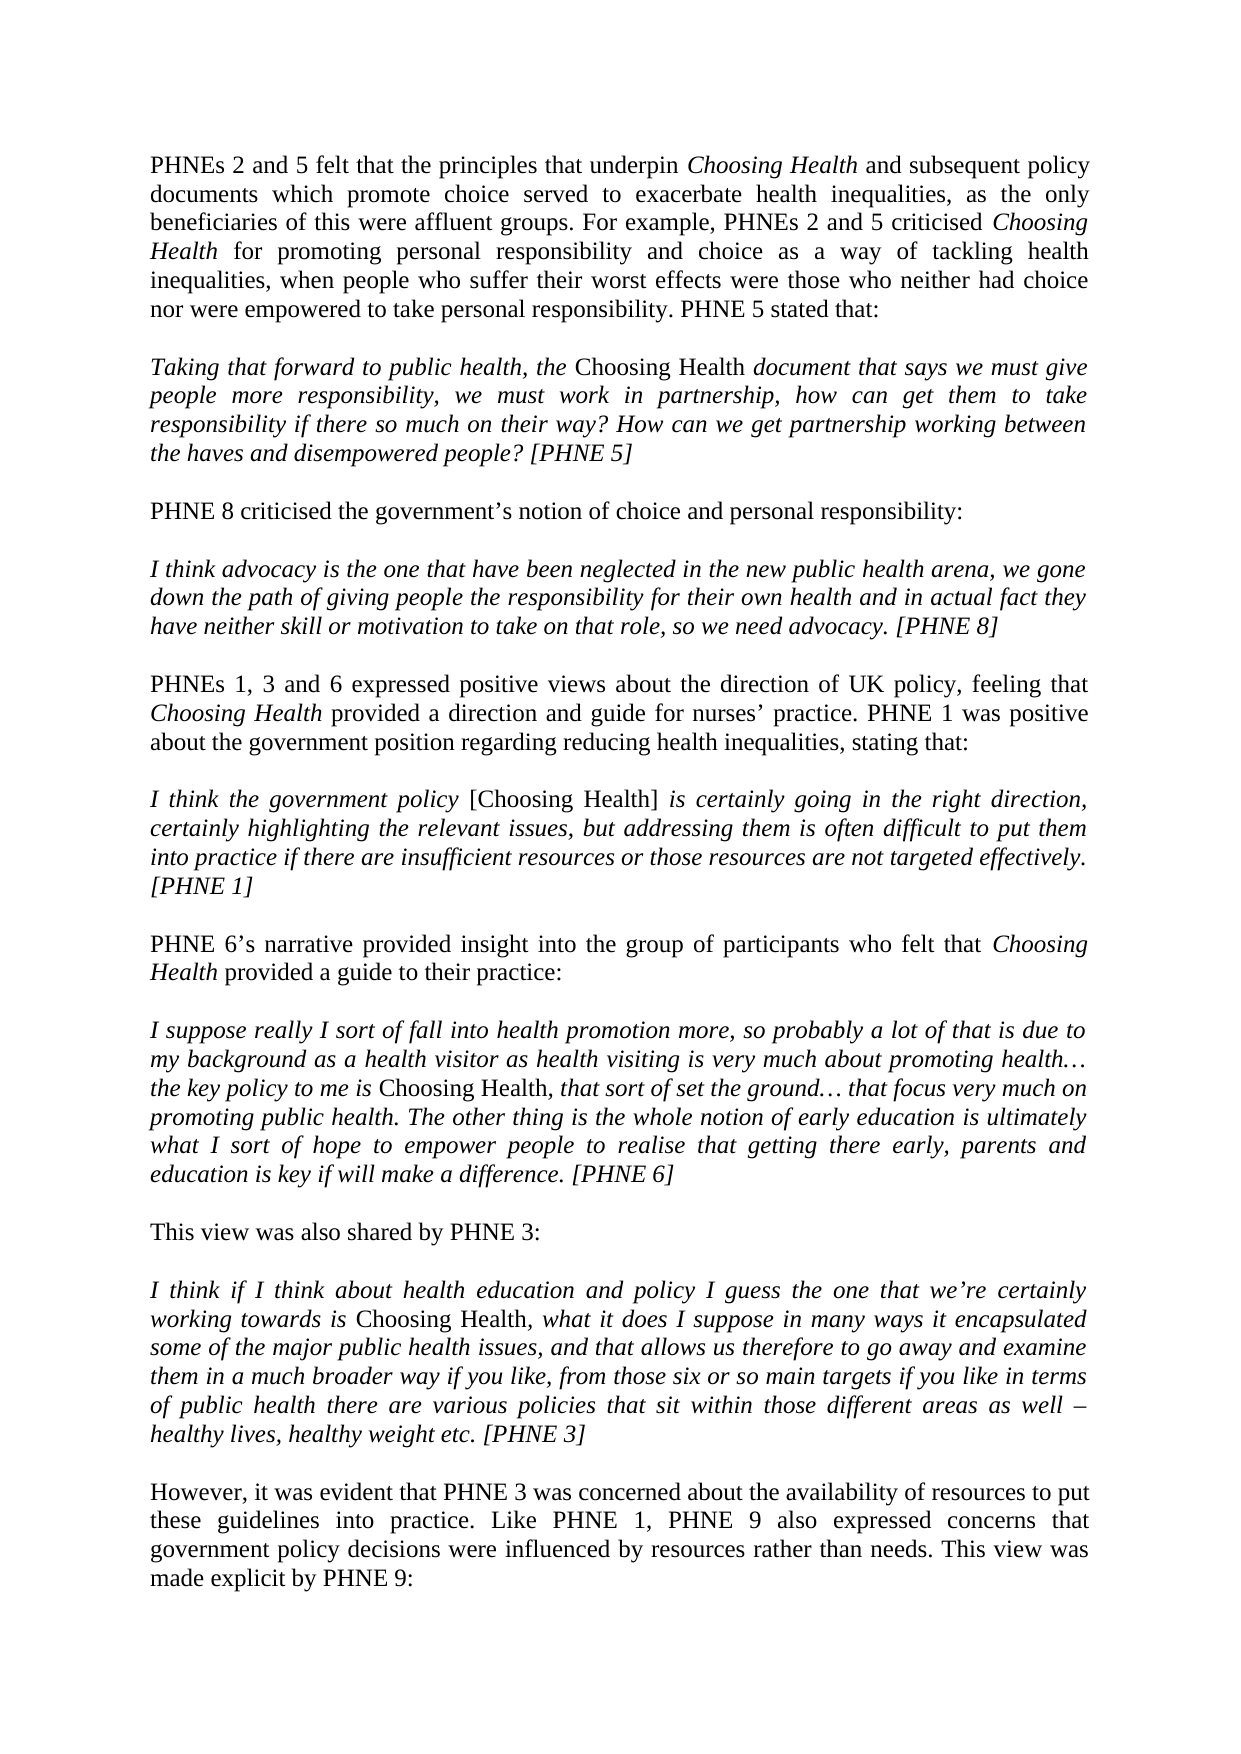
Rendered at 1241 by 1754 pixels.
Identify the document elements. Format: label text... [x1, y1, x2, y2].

text PHNE 8 criticised the government’s notion of choice and personal responsibility: [150, 496, 1090, 524]
text I think advocacy is the one that have been neglected in the new public health arena, we gone down the path of giving people the responsibility for their own health and in actual fact they have neither skill or motivation to take on that role, so we need advocacy. [PHNE 8] [150, 554, 1090, 640]
text I suppose really I sort of fall into health promotion more, so probably a lot of that is due to my background as a health visitor as health visiting is very much about promoting health… the key policy to me is Choosing Health, that sort of set the ground… that focus very much on promoting public health. The other thing is the whole notion of early education is ultimately what I sort of hope to empower people to realise that getting there early, parents and education is key if will make a difference. [PHNE 6] [150, 1015, 1090, 1188]
text PHNEs 2 and 5 felt that the principles that underpin Choosing Health and subsequent policy documents which promote choice served to exacerbate health inequalities, as the only beneficiaries of this were affluent groups. For example, PHNEs 2 and 5 criticised Choosing Health for promoting personal responsibility and choice as a way of tackling health inequalities, when people who suffer their worst effects were those who neither had choice nor were empowered to take personal responsibility. PHNE 5 stated that: [150, 150, 1090, 322]
text PHNEs 1, 3 and 6 expressed positive views about the direction of UK policy, feeling that Choosing Health provided a direction and guide for nurses’ practice. PHNE 1 was positive about the government position regarding reducing health inequalities, stating that: [150, 669, 1090, 755]
text However, it was evident that PHNE 3 was concerned about the availability of resources to put these guidelines into practice. Like PHNE 1, PHNE 9 also expressed concerns that government policy decisions were influenced by resources rather than needs. This view was made explicit by PHNE 9: [150, 1477, 1090, 1592]
text Taking that forward to public health, the Choosing Health document that says we must give people more responsibility, we must work in partnership, how can get them to take responsibility if there so much on their way? How can we get partnership working between the haves and disempowered people? [PHNE 5] [150, 352, 1090, 467]
text I think the government policy [Choosing Health] is certainly going in the right direction, certainly highlighting the relevant issues, but addressing them is often difficult to put them into practice if there are insufficient resources or those resources are not targeted effectively. [PHNE 1] [150, 784, 1090, 899]
text This view was also shared by PHNE 3: [150, 1217, 1090, 1246]
text PHNE 6’s narrative provided insight into the group of participants who felt that Choosing Health provided a guide to their practice: [150, 929, 1090, 986]
text I think if I think about health education and policy I guess the one that we’re certainly working towards is Choosing Health, what it does I suppose in many ways it encapsulated some of the major public health issues, and that allows us therefore to go away and examine them in a much broader way if you like, from those six or so main targets if you like in terms of public health there are various policies that sit within those different areas as well – healthy lives, healthy weight etc. [PHNE 3] [150, 1275, 1090, 1447]
